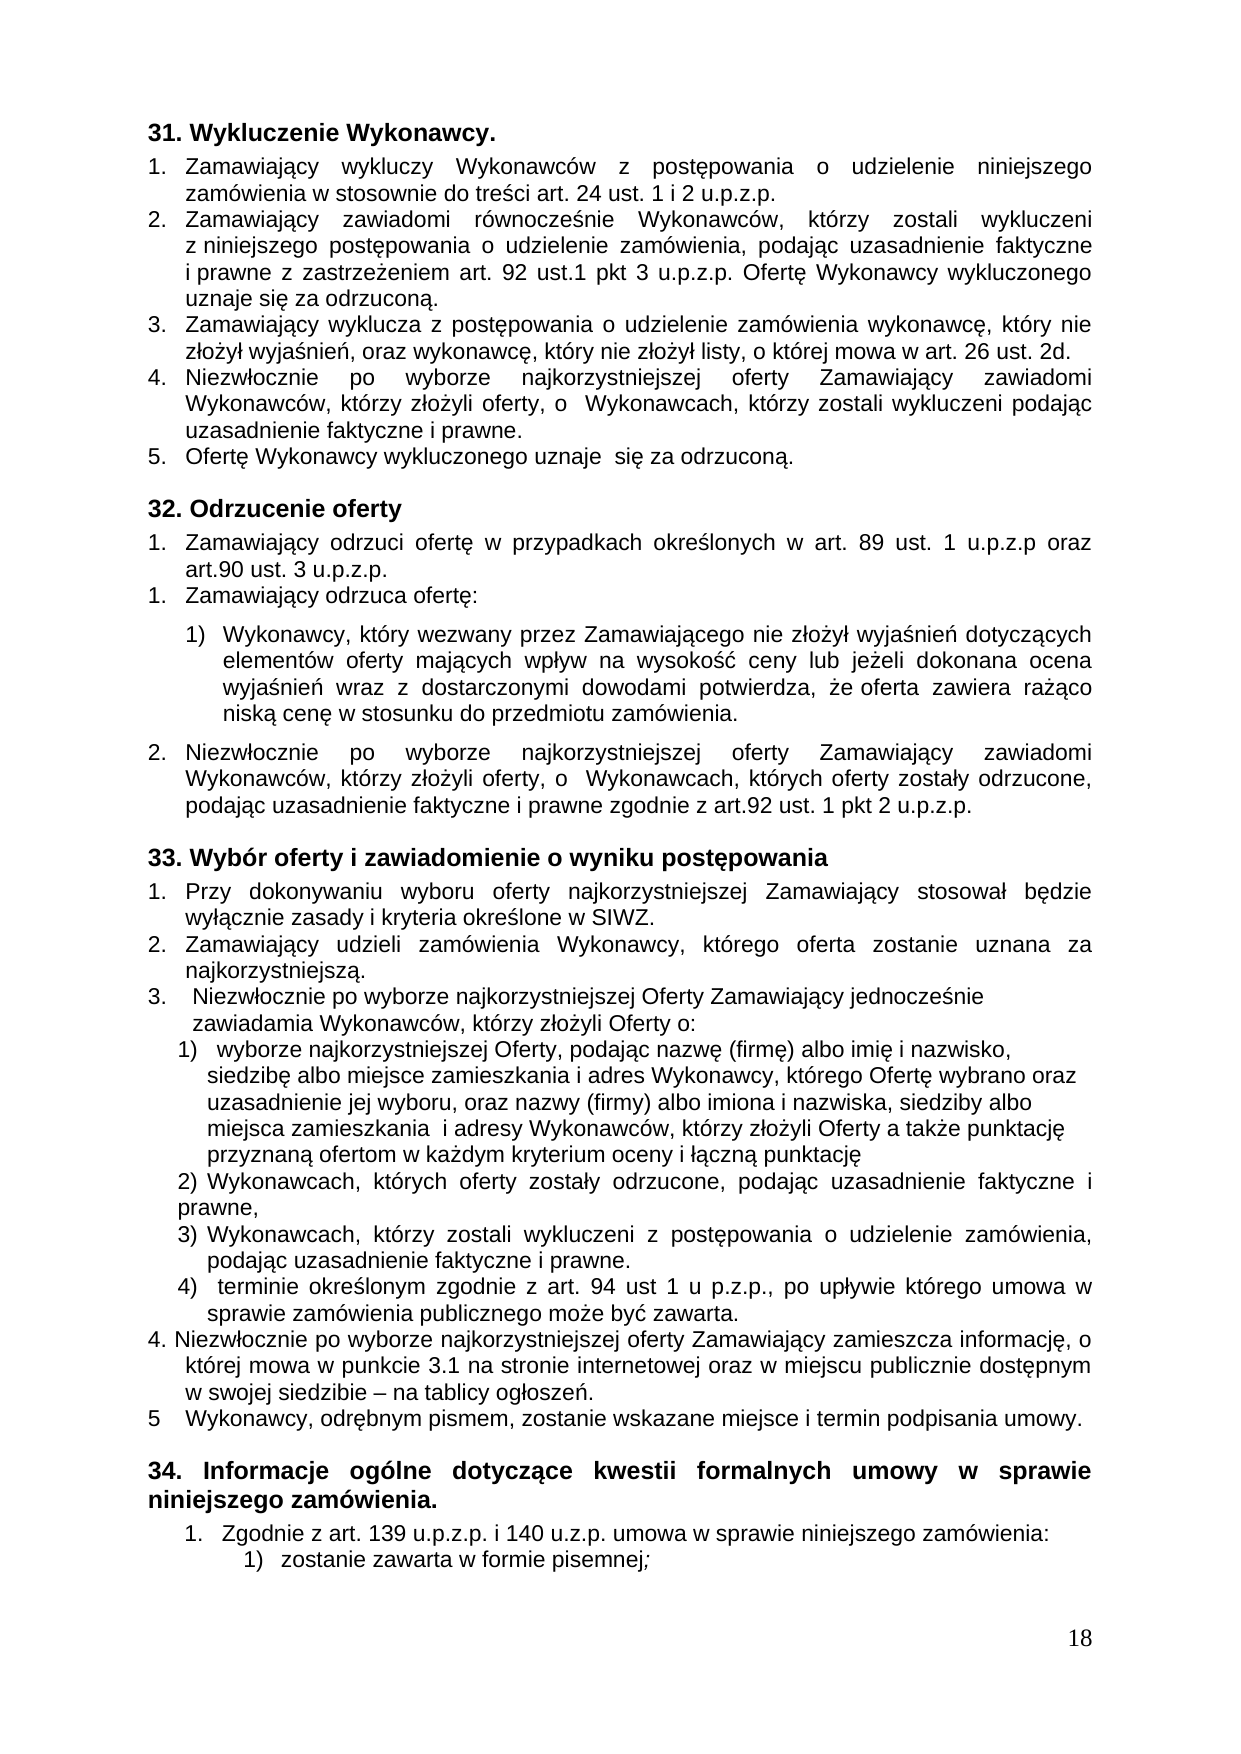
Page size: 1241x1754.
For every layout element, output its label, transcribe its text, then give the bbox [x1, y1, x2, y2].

list Zamawiający udzieli zamówienia Wykonawcy, którego oferta zostanie uznana za najkorzystniejszą. [148, 931, 1092, 983]
text 5 Wykonawcy, odrębnym pismem, zostanie wskazane miejsce i termin podpisania umowy. [148, 1405, 1092, 1431]
subtitle 33. Wybór oferty i zawiadomienie o wyniku postępowania [148, 843, 1092, 872]
list Ofertę Wykonawcy wykluczonego uznaje się za odrzuconą. [148, 443, 1092, 469]
list Zamawiający odrzuci ofertę w przypadkach określonych w art. 89 ust. 1 u.p.z.p oraz art.90 ust. 3 u.p.z.p. [148, 529, 1092, 582]
list Zamawiający odrzuca ofertę: [148, 582, 1092, 608]
subtitle 31. Wykluczenie Wykonawcy. [148, 118, 1092, 147]
list zostanie zawarta w formie pisemnej; [243, 1546, 1092, 1573]
list Zamawiający zawiadomi równocześnie Wykonawców, którzy zostali wykluczeni z niniejszego postępowania o udzielenie zamówienia, podając uzasadnienie faktyczne i prawne z zastrzeżeniem art. 92 ust.1 pkt 3 u.p.z.p. Ofertę Wykonawcy wykluczonego uznaje się za odrzuconą. [148, 206, 1092, 311]
list Niezwłocznie po wyborze najkorzystniejszej oferty Zamawiający zawiadomi Wykonawców, którzy złożyli oferty, o Wykonawcach, których oferty zostały odrzucone, podając uzasadnienie faktyczne i prawne zgodnie z art.92 ust. 1 pkt 2 u.p.z.p. [148, 739, 1092, 818]
list Wykonawcy, który wezwany przez Zamawiającego nie złożył wyjaśnień dotyczących elementów oferty mających wpływ na wysokość ceny lub jeżeli dokonana ocena wyjaśnień wraz z dostarczonymi dowodami potwierdza, że oferta zawiera rażąco niską cenę w stosunku do przedmiotu zamówienia. [185, 621, 1092, 726]
list Niezwłocznie po wyborze najkorzystniejszej oferty Zamawiający zawiadomi Wykonawców, którzy złożyli oferty, o Wykonawcach, którzy zostali wykluczeni podając uzasadnienie faktyczne i prawne. [148, 364, 1092, 443]
list 3) Wykonawcach, którzy zostali wykluczeni z postępowania o udzielenie zamówienia, podając uzasadnienie faktyczne i prawne. [177, 1221, 1092, 1273]
text 4. Niezwłocznie po wyborze najkorzystniejszej oferty Zamawiający zamieszcza informację, o której mowa w punkcie 3.1 na stronie internetowej oraz w miejscu publicznie dostępnym w swojej siedzibie – na tablicy ogłoszeń. [148, 1326, 1092, 1405]
list 1) wyborze najkorzystniejszej Oferty, podając nazwę (firmę) albo imię i nazwisko, siedzibę albo miejsce zamieszkania i adres Wykonawcy, którego Ofertę wybrano oraz uzasadnienie jej wyboru, oraz nazwy (firmy) albo imiona i nazwiska, siedziby albo miejsca zamieszkania i adresy Wykonawców, którzy złożyli Oferty a także punktację przyznaną ofertom w każdym kryterium oceny i łączną punktację [177, 1036, 1092, 1168]
list Niezwłocznie po wyborze najkorzystniejszej Oferty Zamawiający jednocześnie zawiadamia Wykonawców, którzy złożyli Oferty o: [148, 983, 1092, 1036]
subtitle 34. Informacje ogólne dotyczące kwestii formalnych umowy w sprawie niniejszego zamówienia. [148, 1456, 1092, 1514]
list 4) terminie określonym zgodnie z art. 94 ust 1 u p.z.p., po upływie którego umowa w sprawie zamówienia publicznego może być zawarta. [177, 1273, 1092, 1326]
list Zamawiający wyklucza z postępowania o udzielenie zamówienia wykonawcę, który nie złożył wyjaśnień, oraz wykonawcę, który nie złożył listy, o której mowa w art. 26 ust. 2d. [148, 311, 1092, 364]
list 2) Wykonawcach, których oferty zostały odrzucone, podając uzasadnienie faktyczne i prawne, [177, 1168, 1092, 1221]
list Zamawiający wykluczy Wykonawców z postępowania o udzielenie niniejszego zamówienia w stosownie do treści art. 24 ust. 1 i 2 u.p.z.p. [148, 153, 1092, 206]
subtitle 32. Odrzucenie oferty [148, 494, 1092, 523]
list Zgodnie z art. 139 u.p.z.p. i 140 u.z.p. umowa w sprawie niniejszego zamówienia: [184, 1520, 1092, 1546]
list Przy dokonywaniu wyboru oferty najkorzystniejszej Zamawiający stosował będzie wyłącznie zasady i kryteria określone w SIWZ. [148, 878, 1092, 931]
